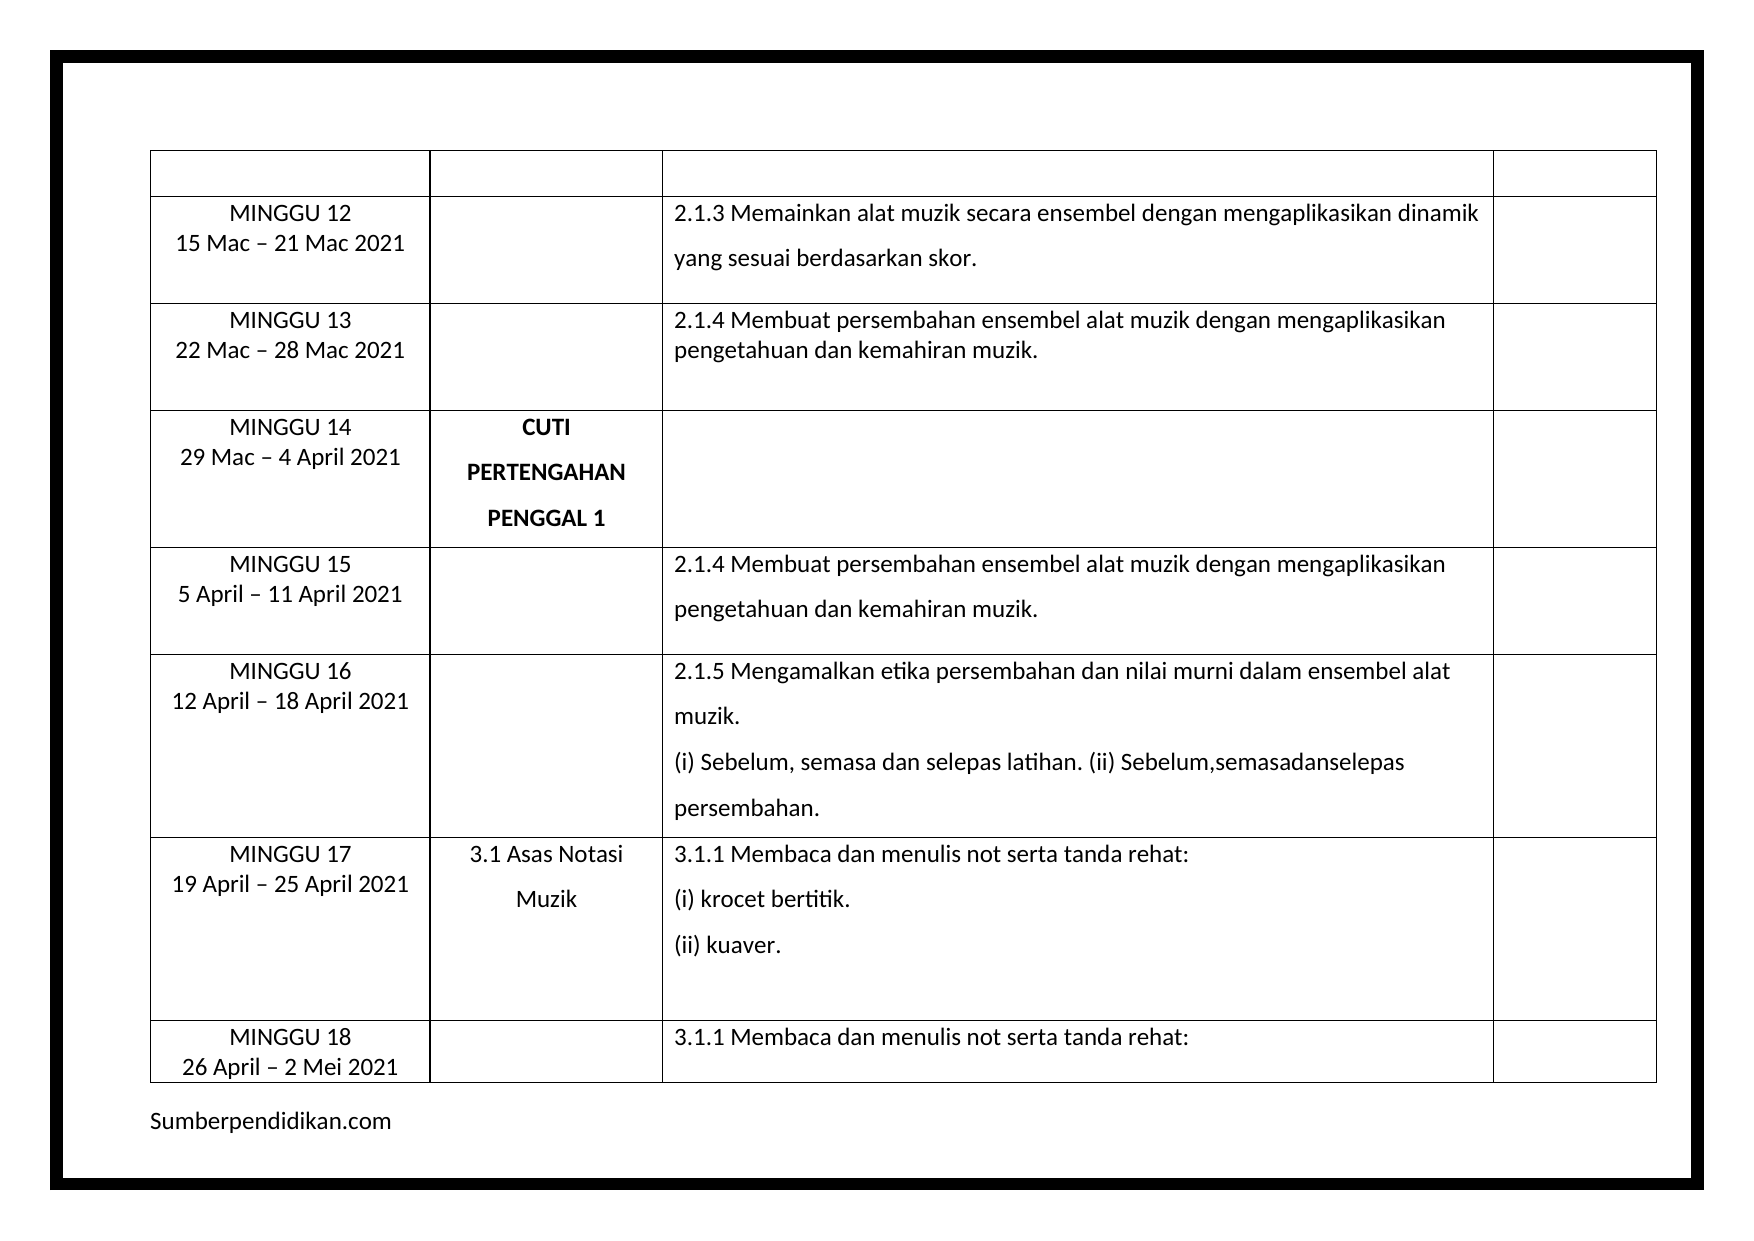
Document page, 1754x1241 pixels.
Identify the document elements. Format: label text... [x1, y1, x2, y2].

table_cell [1494, 1021, 1656, 1082]
table_cell [431, 1021, 662, 1082]
table_cell [431, 548, 662, 654]
table_cell 3.1.1 Membaca dan menulis not serta tanda rehat: (i) krocet bertitik. (ii) kuaver. [663, 838, 1493, 1020]
table_cell 2.1.4 Membuat persembahan ensembel alat muzik dengan mengaplikasikan pengetahuan dan kemahiran muzik. [663, 304, 1493, 409]
table_cell MINGGU 12 15 Mac – 21 Mac 2021 [151, 197, 429, 303]
table_cell [1494, 304, 1656, 409]
table_cell [431, 197, 662, 303]
table_cell [431, 655, 662, 837]
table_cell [151, 151, 429, 196]
table_cell 3.1 Asas Notasi Muzik [431, 838, 662, 1020]
table_cell [1494, 838, 1656, 1020]
table_cell MINGGU 15 5 April – 11 April 2021 [151, 548, 429, 654]
table_cell [663, 411, 1493, 547]
table_cell MINGGU 17 19 April – 25 April 2021 [151, 838, 429, 1020]
table_cell MINGGU 13 22 Mac – 28 Mac 2021 [151, 304, 429, 409]
table_cell 2.1.4 Membuat persembahan ensembel alat muzik dengan mengaplikasikan pengetahuan dan kemahiran muzik. [663, 548, 1493, 654]
table_cell [431, 151, 662, 196]
table_cell [1494, 411, 1656, 547]
table_cell [1494, 151, 1656, 196]
table_cell [1494, 655, 1656, 837]
table_cell MINGGU 16 12 April – 18 April 2021 [151, 655, 429, 837]
table_cell 2.1.3 Memainkan alat muzik secara ensembel dengan mengaplikasikan dinamik yang sesuai berdasarkan skor. [663, 197, 1493, 303]
table_cell 2.1.5 Mengamalkan etika persembahan dan nilai murni dalam ensembel alat muzik. (i) Sebelum, semasa dan selepas latihan. (ii) Sebelum,semasadanselepas persembahan. [663, 655, 1493, 837]
table_cell [1494, 197, 1656, 303]
table_cell CUTI PERTENGAHAN PENGGAL 1 [431, 411, 662, 547]
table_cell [663, 1021, 1493, 1082]
table_cell [431, 304, 662, 409]
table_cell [151, 1021, 429, 1082]
table_cell [1494, 548, 1656, 654]
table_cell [663, 151, 1493, 196]
table_cell MINGGU 14 29 Mac – 4 April 2021 [151, 411, 429, 547]
